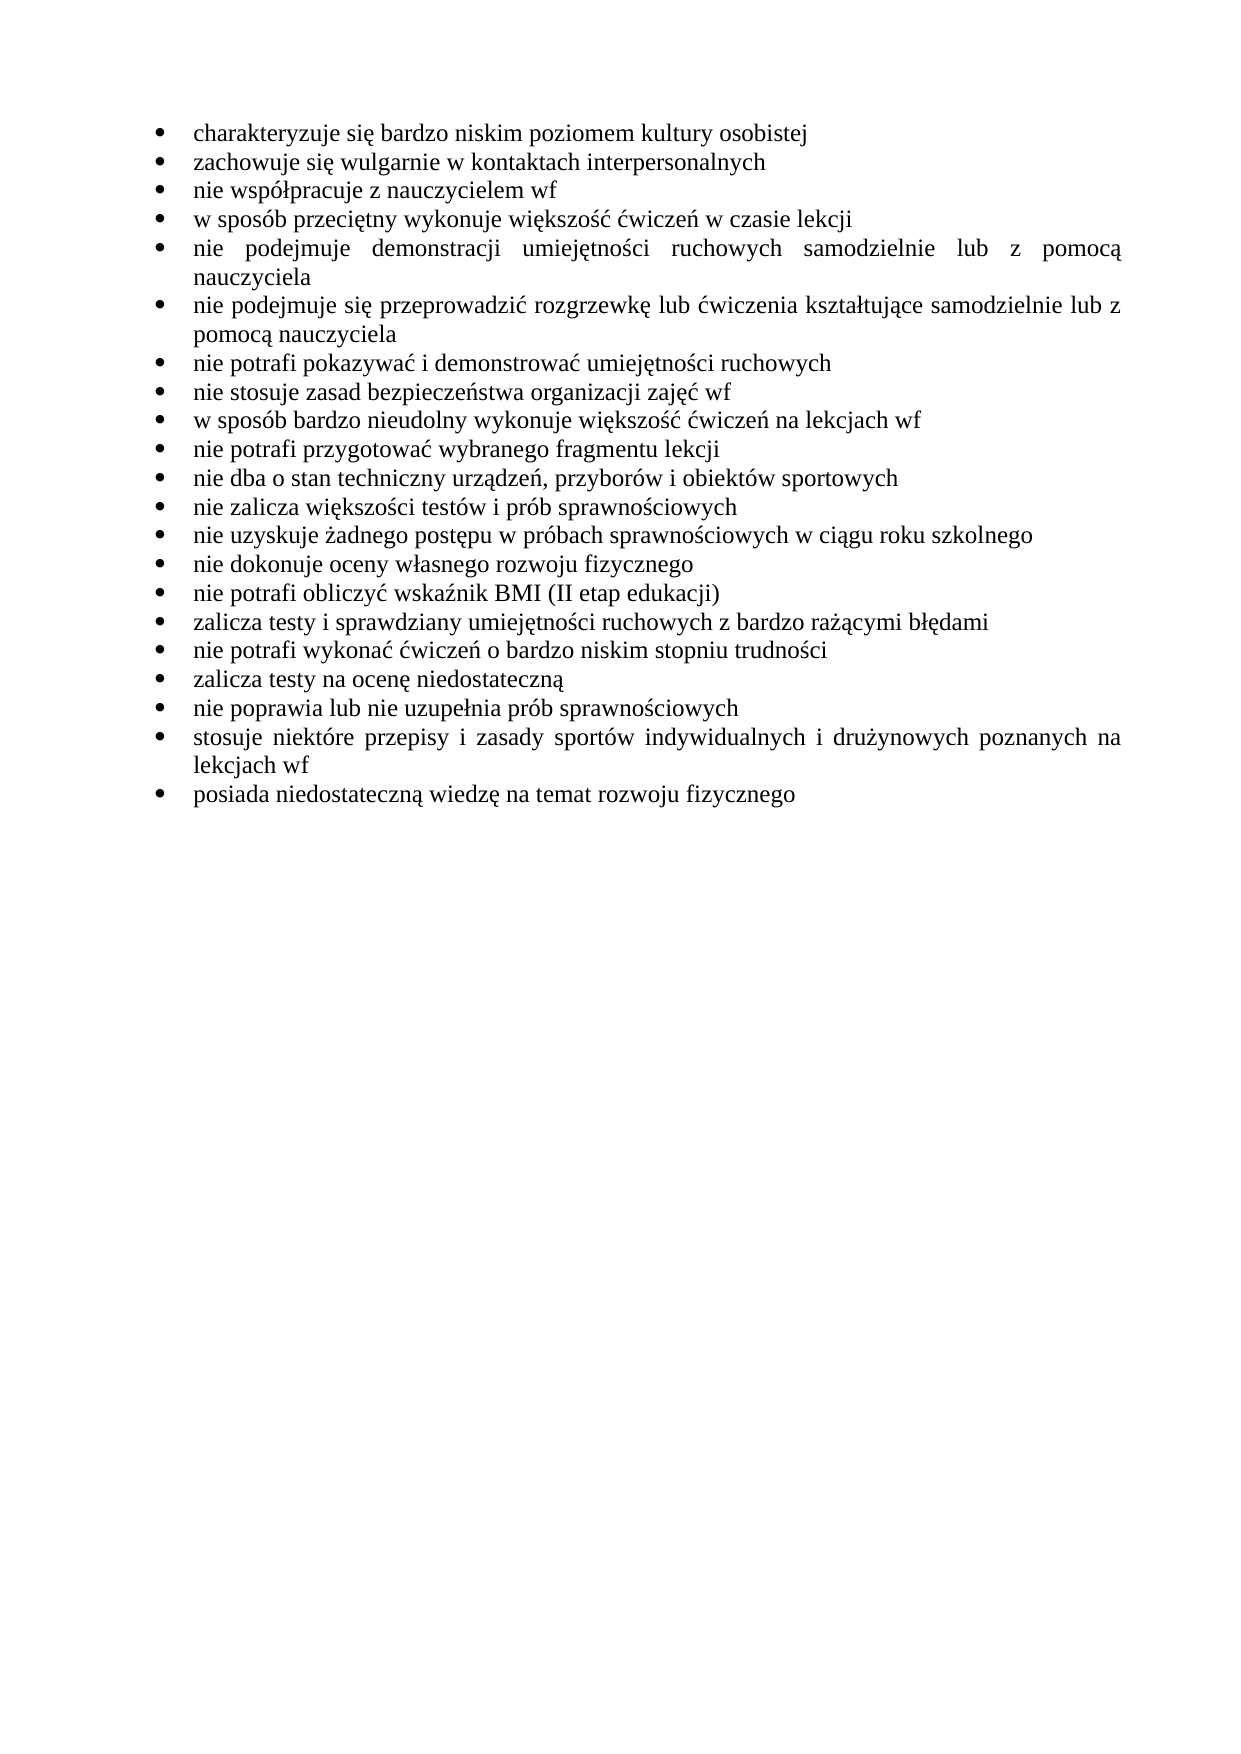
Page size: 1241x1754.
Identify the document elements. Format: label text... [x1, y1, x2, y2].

list nie podejmuje demonstracji umiejętności ruchowych samodzielnie lub z pomocą nauczyciela [156, 233, 1122, 291]
list nie dokonuje oceny własnego rozwoju fizycznego [156, 549, 1122, 578]
list nie zalicza większości testów i prób sprawnościowych [156, 492, 1122, 521]
list w sposób bardzo nieudolny wykonuje większość ćwiczeń na lekcjach wf [156, 406, 1122, 434]
list w sposób przeciętny wykonuje większość ćwiczeń w czasie lekcji [156, 204, 1122, 233]
list nie uzyskuje żadnego postępu w próbach sprawnościowych w ciągu roku szkolnego [156, 521, 1122, 549]
list nie stosuje zasad bezpieczeństwa organizacji zajęć wf [156, 377, 1122, 406]
list nie współpracuje z nauczycielem wf [156, 176, 1122, 204]
list zalicza testy na ocenę niedostateczną [156, 664, 1122, 693]
list stosuje niektóre przepisy i zasady sportów indywidualnych i drużynowych poznanych na lekcjach wf [156, 722, 1122, 779]
list nie poprawia lub nie uzupełnia prób sprawnościowych [156, 693, 1122, 722]
list nie potrafi pokazywać i demonstrować umiejętności ruchowych [156, 348, 1122, 377]
list posiada niedostateczną wiedzę na temat rozwoju fizycznego [156, 779, 1122, 808]
list nie potrafi wykonać ćwiczeń o bardzo niskim stopniu trudności [156, 636, 1122, 664]
list nie podejmuje się przeprowadzić rozgrzewkę lub ćwiczenia kształtujące samodzielnie lub z pomocą nauczyciela [156, 291, 1122, 348]
list zachowuje się wulgarnie w kontaktach interpersonalnych [156, 147, 1122, 176]
list nie potrafi obliczyć wskaźnik BMI (II etap edukacji) [156, 578, 1122, 607]
list nie potrafi przygotować wybranego fragmentu lekcji [156, 434, 1122, 463]
list nie dba o stan techniczny urządzeń, przyborów i obiektów sportowych [156, 463, 1122, 492]
list charakteryzuje się bardzo niskim poziomem kultury osobistej [156, 118, 1122, 147]
list zalicza testy i sprawdziany umiejętności ruchowych z bardzo rażącymi błędami [156, 607, 1122, 636]
